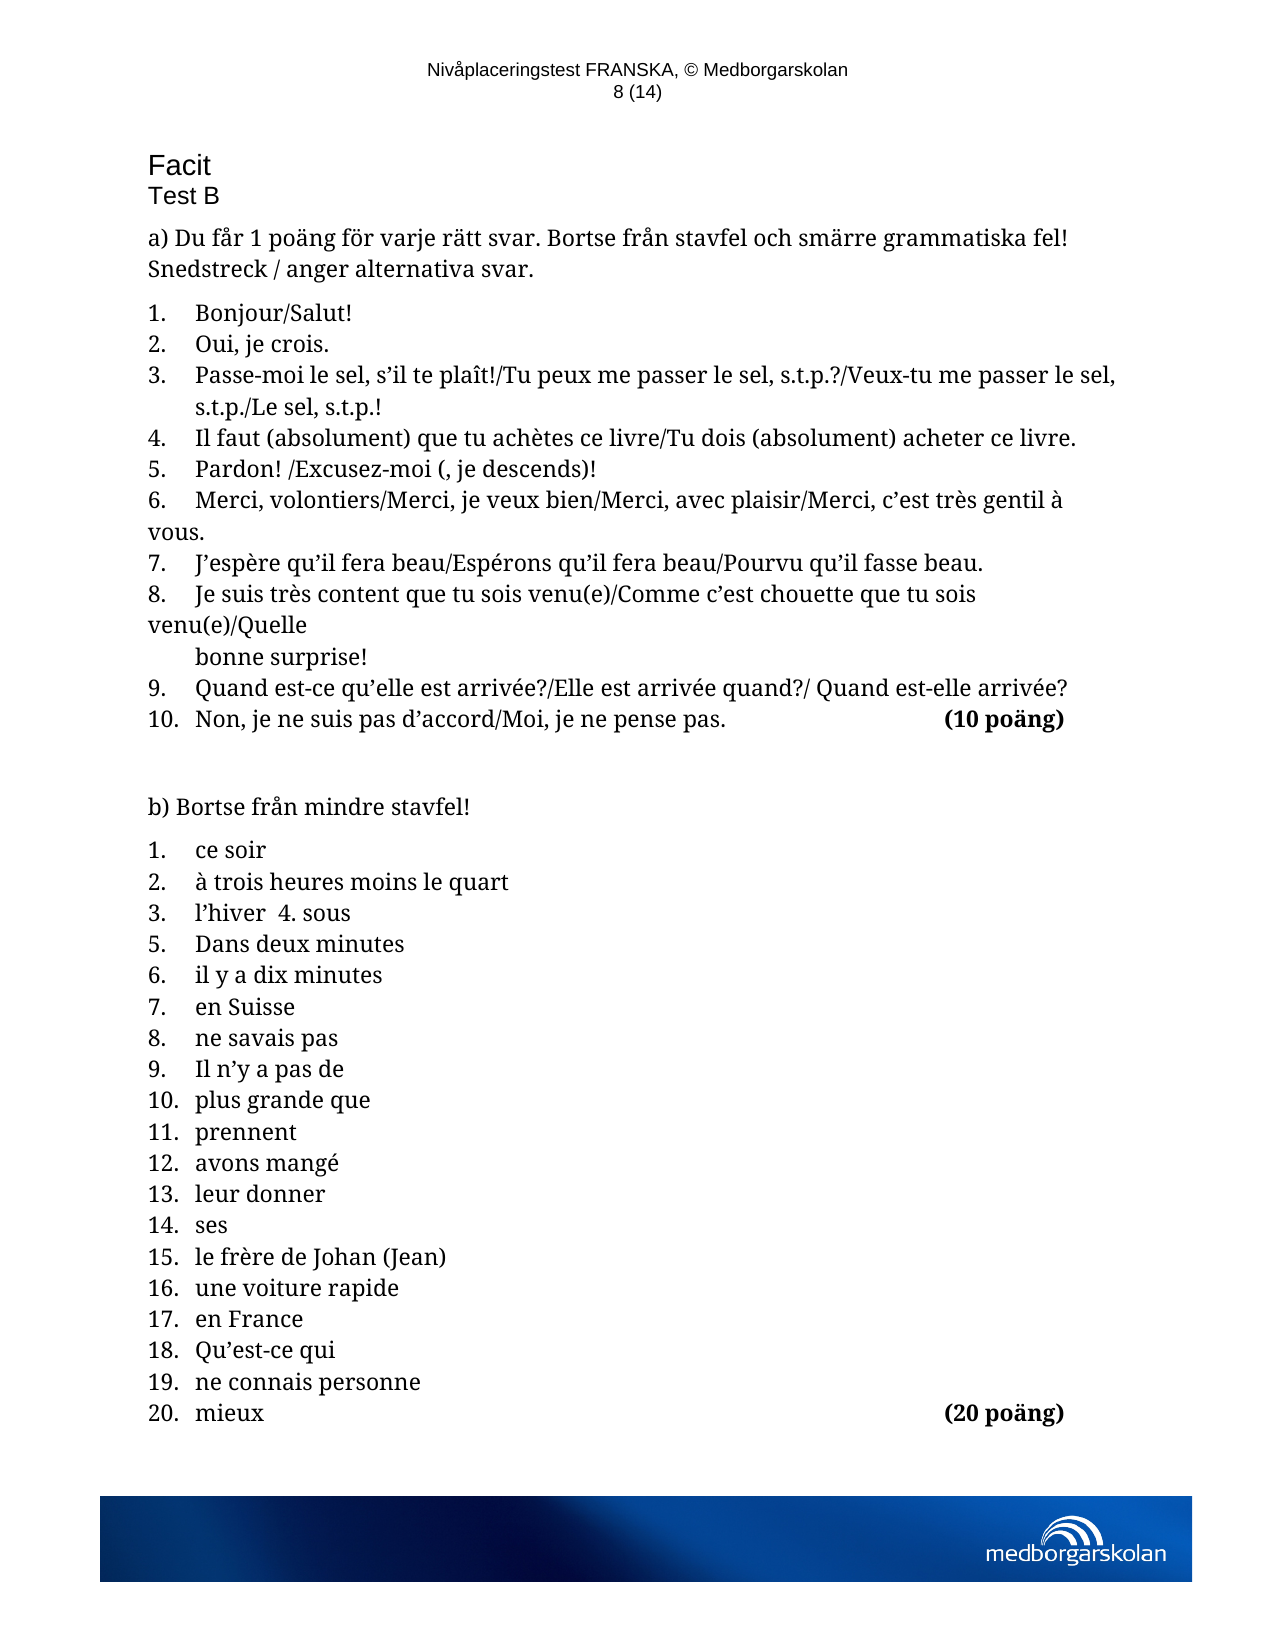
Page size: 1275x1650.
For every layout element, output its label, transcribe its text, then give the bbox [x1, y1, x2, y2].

text 1. Bonjour/Salut! 2. Oui, je crois. 3. Passe-moi le sel, s’il te plaît!/Tu peux me passer le sel, s.t.p.?/Veux-tu me passer le sel, s.t.p./Le sel, s.t.p.! 4. Il faut (absolument) que tu achètes ce livre/Tu dois (absolument) acheter ce livre. 5. Pardon! /Excusez-moi (, je descends)! 6. Merci, volontiers/Merci, je veux bien/Merci, avec plaisir/Merci, c’est très gentil à vous. 7. J’espère qu’il fera beau/Espérons qu’il fera beau/Pourvu qu’il fasse beau. 8. Je suis très content que tu sois venu(e)/Comme c’est chouette que tu sois venu(e)/Quelle bonne surprise! 9. Quand est-ce qu’elle est arrivée?/Elle est arrivée quand?/ Quand est-elle arrivée? 10. Non, je ne suis pas d’accord/Moi, je ne pense pas. (10 poäng) [148, 297, 1127, 734]
text a) Du får 1 poäng för varje rätt svar. Bortse från stavfel och smärre grammatiska fel! Snedstreck / anger alternativa svar. [148, 222, 1127, 284]
text Facit [148, 148, 1127, 181]
picture [100, 1496, 1193, 1582]
text Test B [148, 181, 1127, 210]
text b) Bortse från mindre stavfel! [148, 791, 1127, 822]
text 1. ce soir 2. à trois heures moins le quart 3. l’hiver 4. sous 5. Dans deux minutes 6. il y a dix minutes 7. en Suisse 8. ne savais pas 9. Il n’y a pas de 10. plus grande que 11. prennent 12. avons mangé 13. leur donner 14. ses 15. le frère de Johan (Jean) 16. une voiture rapide 17. en France 18. Qu’est-ce qui 19. ne connais personne 20. mieux (20 poäng) [148, 834, 1127, 1428]
